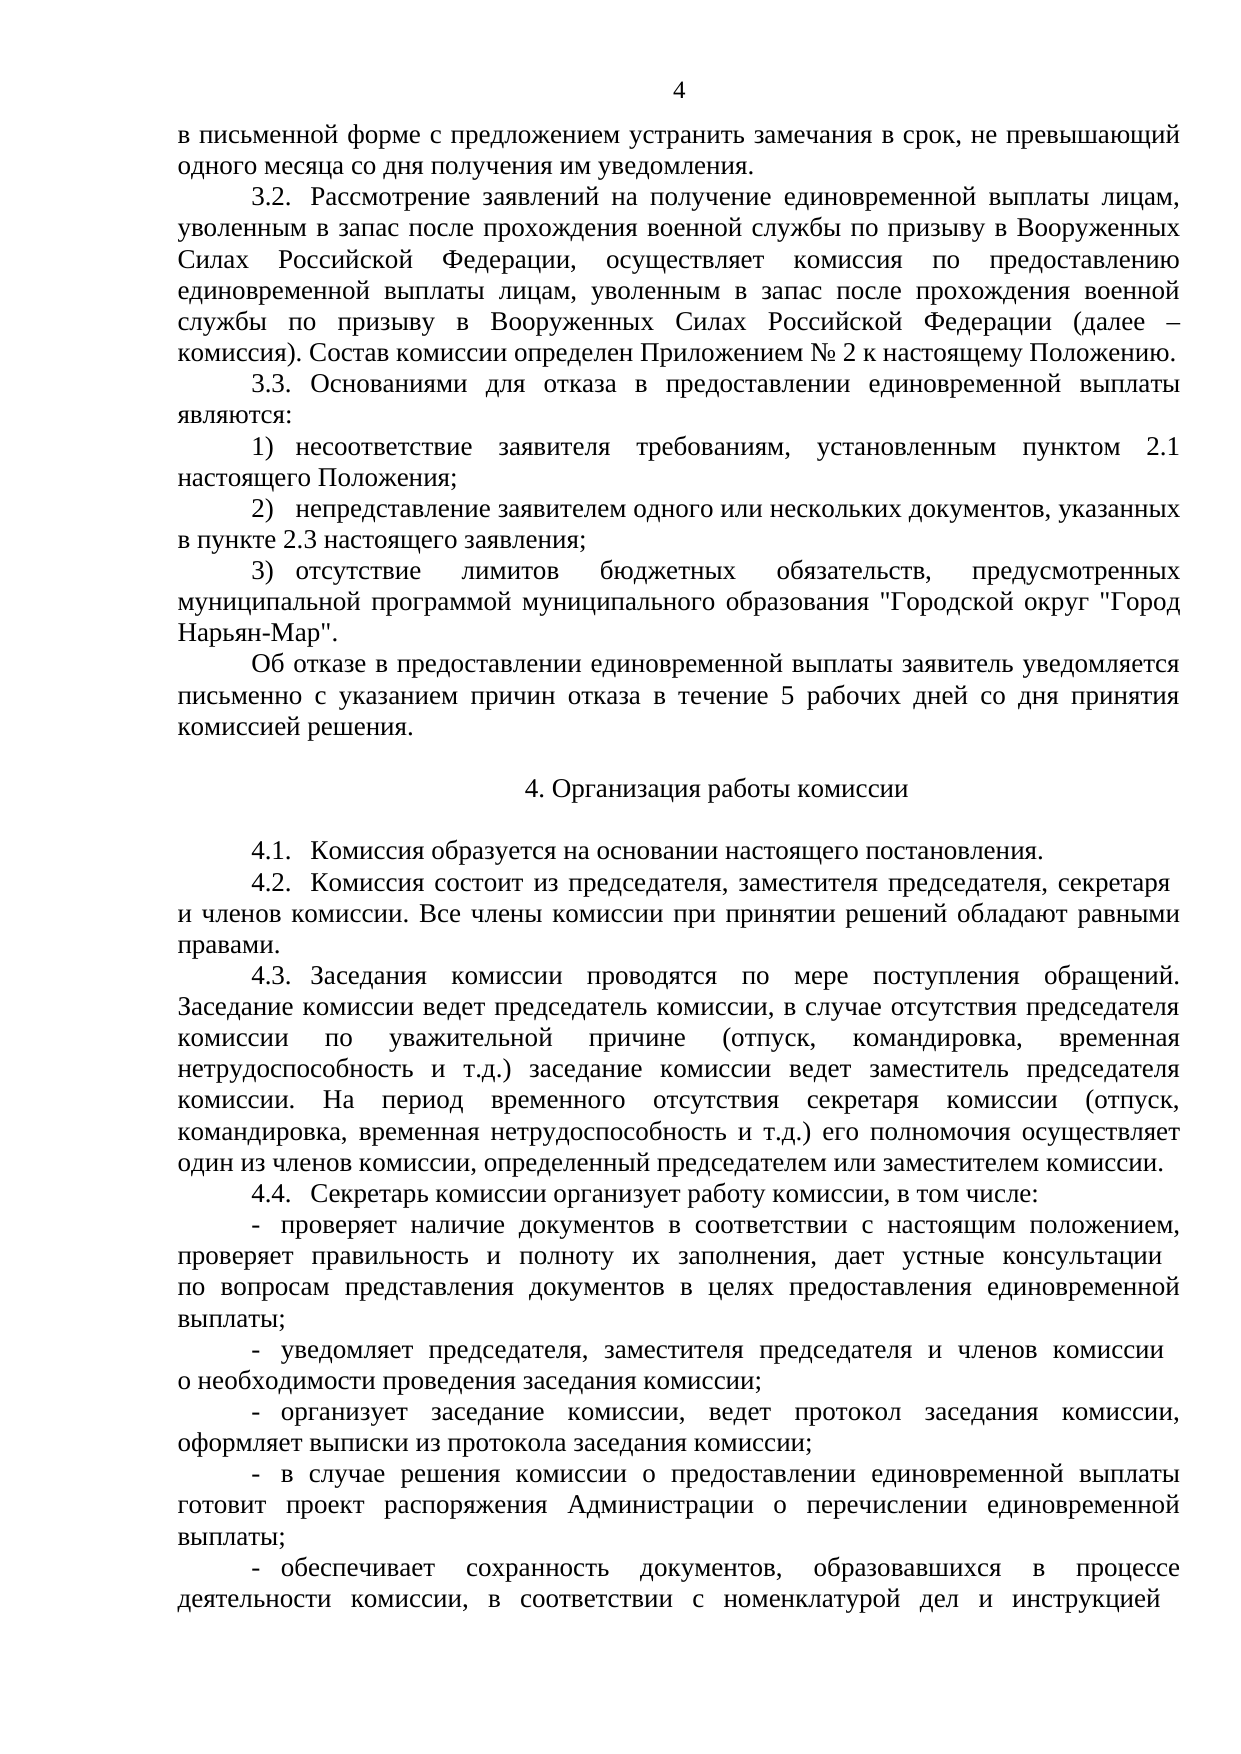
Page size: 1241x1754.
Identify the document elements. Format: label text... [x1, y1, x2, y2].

text - организует заседание комиссии, ведет протокол заседания комиссии, оформляет выписки из протокола заседания комиссии; [177, 1395, 1181, 1457]
text 4. Организация работы комиссии [177, 772, 1181, 803]
text 4.2. Комиссия состоит из председателя, заместителя председателя, секретаря и членов комиссии. Все члены комиссии при принятии решений обладают равными правами. [177, 866, 1181, 959]
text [177, 1551, 1181, 1613]
text - проверяет наличие документов в соответствии с настоящим положением, проверяет правильность и полноту их заполнения, дает устные консультации по вопросам представления документов в целях предоставления единовременной выплаты; [177, 1208, 1181, 1333]
text 4.4. Секретарь комиссии организует работу комиссии, в том числе: [177, 1177, 1181, 1208]
text 3) отсутствие лимитов бюджетных обязательств, предусмотренных муниципальной программой муниципального образования "Городской округ "Город Нарьян-Мар". [177, 554, 1181, 648]
text Об отказе в предоставлении единовременной выплаты заявитель уведомляется письменно с указанием причин отказа в течение 5 рабочих дней со дня принятия комиссией решения. [177, 648, 1181, 741]
text - уведомляет председателя, заместителя председателя и членов комиссии о необходимости проведения заседания комиссии; [177, 1333, 1181, 1395]
text 3.2. Рассмотрение заявлений на получение единовременной выплаты лицам, уволенным в запас после прохождения военной службы по призыву в Вооруженных Силах Российской Федерации, осуществляет комиссия по предоставлению единовременной выплаты лицам, уволенным в запас после прохождения военной службы по призыву в Вооруженных Силах Российской Федерации (далее – комиссия). Состав комиссии определен Приложением № 2 к настоящему Положению. [177, 180, 1181, 367]
text 2) непредставление заявителем одного или нескольких документов, указанных в пункте 2.3 настоящего заявления; [177, 492, 1181, 554]
text 3.3. Основаниями для отказа в предоставлении единовременной выплаты являются: [177, 367, 1181, 429]
text - в случае решения комиссии о предоставлении единовременной выплаты готовит проект распоряжения Администрации о перечислении единовременной выплаты; [177, 1457, 1181, 1551]
text 1) несоответствие заявителя требованиям, установленным пунктом 2.1 настоящего Положения; [177, 429, 1181, 492]
text 4.3. Заседания комиссии проводятся по мере поступления обращений. Заседание комиссии ведет председатель комиссии, в случае отсутствия председателя комиссии по уважительной причине (отпуск, командировка, временная нетрудоспособность и т.д.) заседание комиссии ведет заместитель председателя комиссии. На период временного отсутствия секретаря комиссии (отпуск, командировка, временная нетрудоспособность и т.д.) его полномочия осуществляет один из членов комиссии, определенный председателем или заместителем комиссии. [177, 959, 1181, 1177]
text 4.1. Комиссия образуется на основании настоящего постановления. [177, 834, 1181, 866]
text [177, 118, 1181, 180]
